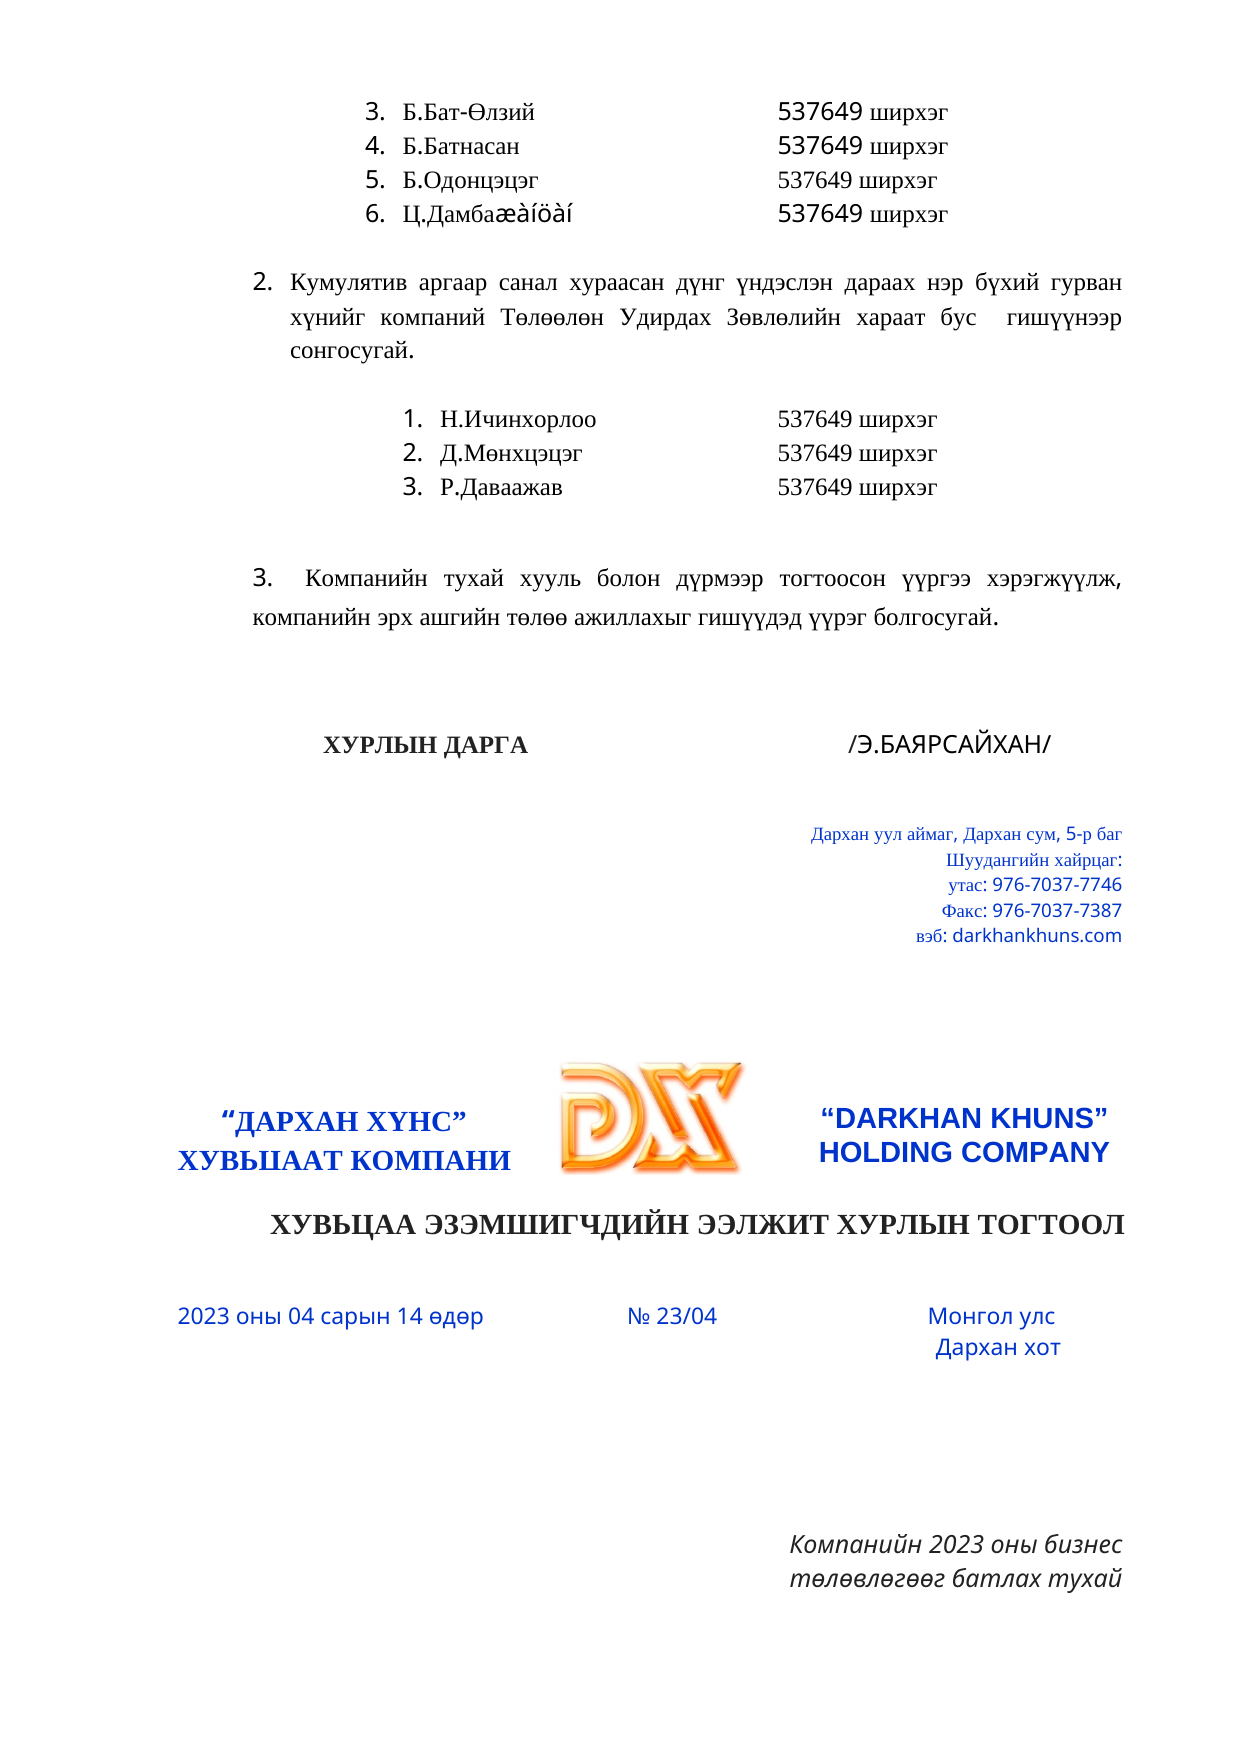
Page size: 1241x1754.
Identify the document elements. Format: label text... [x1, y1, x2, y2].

text 3. Компанийн тухай хууль болон дүрмээр тогтоосон үүргээ хэрэгжүүлж, компанийн эрх ашгийн төлөө ажиллахыг гишүүдэд үүрэг болгосугай. [252, 559, 1122, 632]
list Р.Даваажав 537649 ширхэг [402, 468, 1122, 502]
list Б.Бат-Өлзий 537649 ширхэг [365, 94, 1122, 128]
text ХУРЛЫН ДАРГА /Э.БАЯРСАЙХАН/ [177, 727, 437, 761]
text ХУРЛЫН ДАРГА /Э.БАЯРСАЙХАН/ [857, 727, 1122, 761]
text Дархан хот [852, 1331, 1122, 1362]
text Компанийн 2023 оны бизнес төлөвлөгөөг батлах тухай [627, 1527, 1122, 1595]
list Д.Мөнхцэцэг 537649 ширхэг [402, 434, 1122, 468]
list Б.Батнасан 537649 ширхэг [365, 128, 1122, 162]
list Кумулятив аргаар санал хураасан дүнг үндэслэн дараах нэр бүхий гурван хүнийг компаний Төлөөлөн Удирдах Зөвлөлийн хараат бус гишүүнээр сонгосугай. [252, 264, 1122, 366]
list Н.Ичинхорлоо 537649 ширхэг [402, 400, 1122, 434]
text вэб: darkhankhuns.com [177, 923, 1122, 948]
text ХУРЛЫН ДАРГА /Э.БАЯРСАЙХАН/ [443, 727, 528, 752]
text 2023 оны 04 сарын 14 өдөр № 23/04 Монгол улс [177, 1300, 1122, 1331]
text Шуудангийн хайрцаг: [177, 846, 1122, 872]
text Факс: 976-7037-7387 [177, 897, 1122, 923]
picture [553, 1057, 747, 1175]
text Дархан уул аймаг, Дархан сум, 5-р баг [177, 821, 1122, 846]
text утас: 976-7037-7746 [177, 872, 1122, 897]
list Ц.Дамбаæàíöàí 537649 ширхэг [365, 196, 1122, 230]
list Б.Одонцэцэг 537649 ширхэг [365, 162, 1122, 196]
